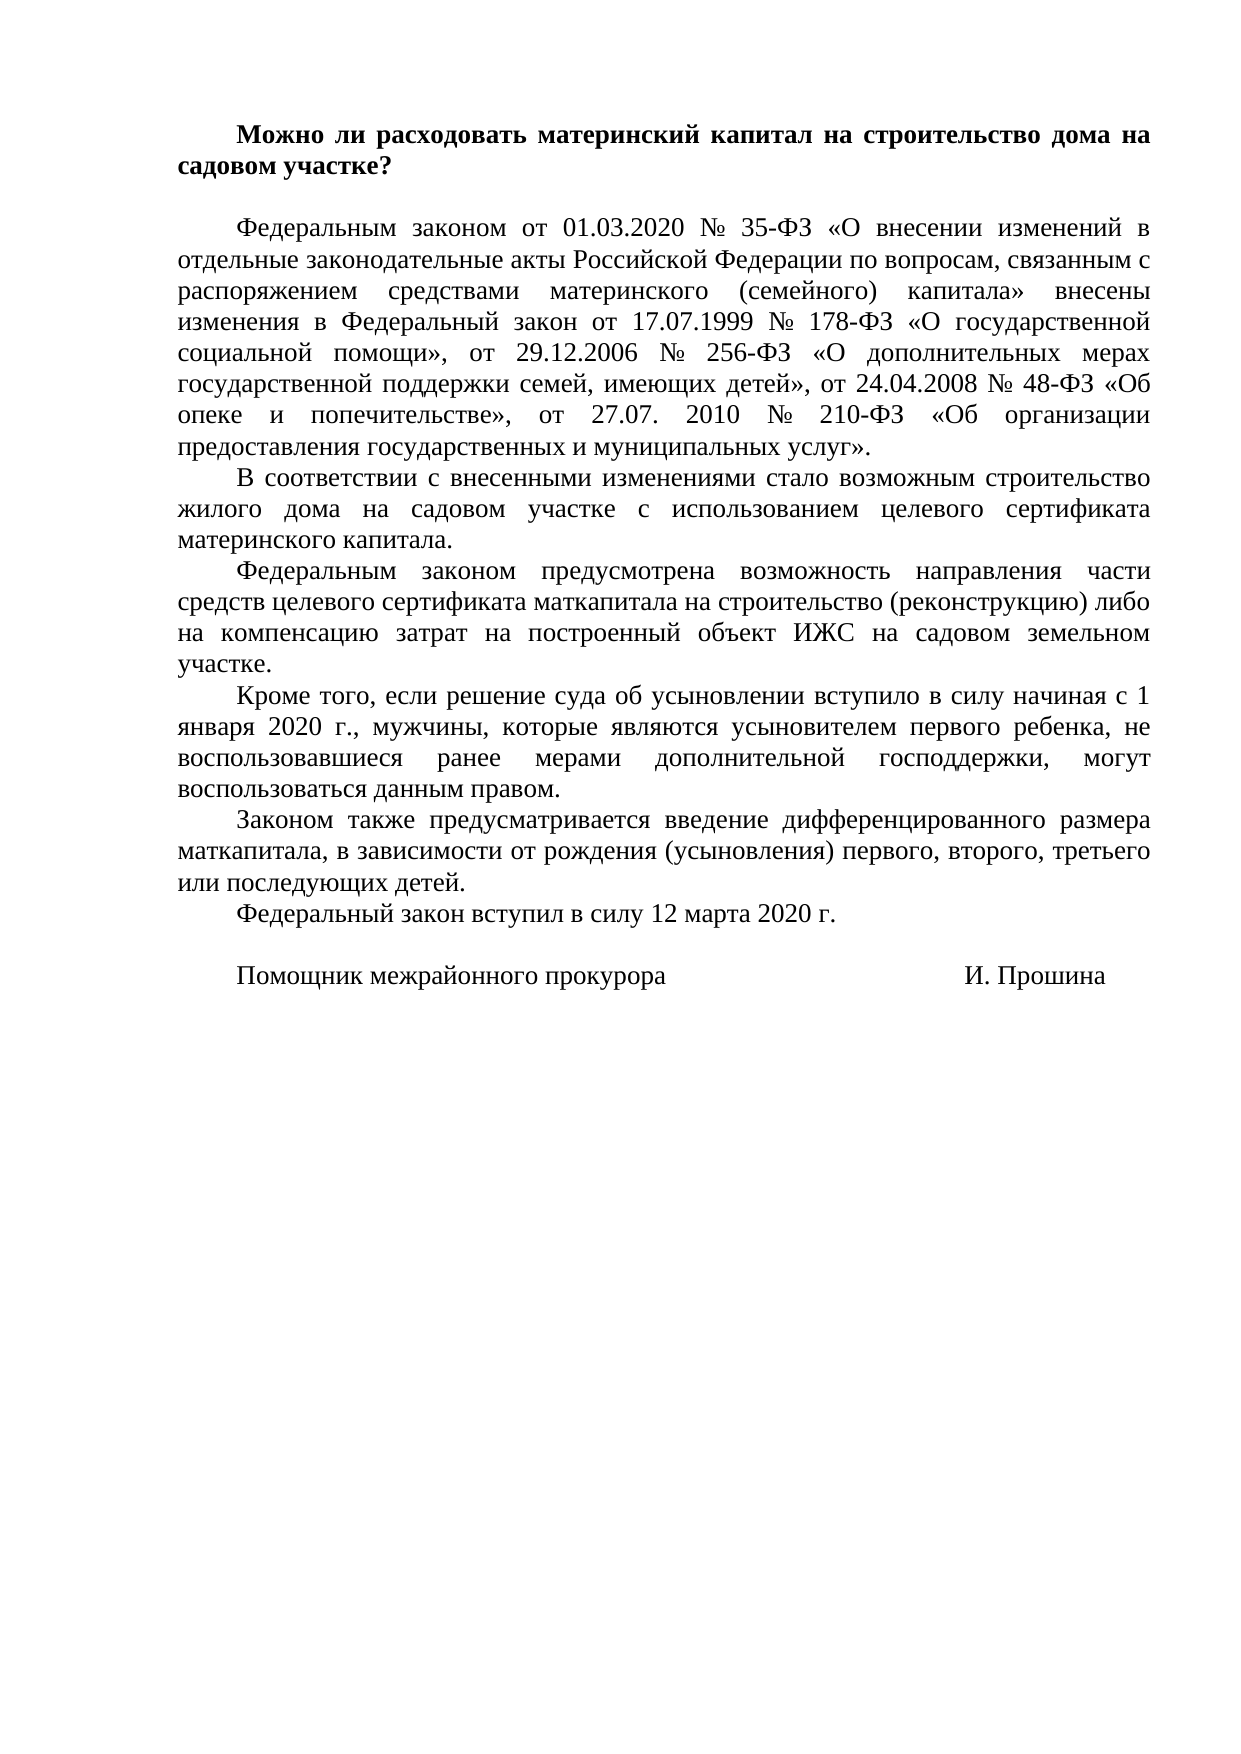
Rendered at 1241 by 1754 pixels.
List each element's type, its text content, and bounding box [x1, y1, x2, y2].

text Федеральным законом от 01.03.2020 № 35-ФЗ «О внесении изменений в отдельные законодательные акты Российской Федерации по вопросам, связанным с распоряжением средствами материнского (семейного) капитала» внесены изменения в Федеральный закон от 17.07.1999 № 178-ФЗ «О государственной социальной помощи», от 29.12.2006 № 256-ФЗ «О дополнительных мерах государственной поддержки семей, имеющих детей», от 24.04.2008 № 48-ФЗ «Об опеке и попечительстве», от 27.07. 2010 № 210-ФЗ «Об организации предоставления государственных и муниципальных услуг». [177, 212, 1152, 461]
text Федеральный закон вступил в силу 12 марта 2020 г. [177, 897, 1152, 928]
text В соответствии с внесенными изменениями стало возможным строительство жилого дома на садовом участке с использованием целевого сертификата материнского капитала. [177, 461, 1152, 554]
text Федеральным законом предусмотрена возможность направления части средств целевого сертификата маткапитала на строительство (реконструкцию) либо на компенсацию затрат на построенный объект ИЖС на садовом земельном участке. [177, 554, 1152, 679]
text Законом также предусматривается введение дифференцированного размера маткапитала, в зависимости от рождения (усыновления) первого, второго, третьего или последующих детей. [177, 803, 1152, 897]
text Можно ли расходовать материнский капитал на строительство дома на садовом участке? [177, 118, 1152, 180]
text Помощник межрайонного прокурора И. Прошина [177, 959, 1152, 990]
text Кроме того, если решение суда об усыновлении вступило в силу начиная с 1 января 2020 г., мужчины, которые являются усыновителем первого ребенка, не воспользовавшиеся ранее мерами дополнительной господдержки, могут воспользоваться данным правом. [177, 679, 1152, 803]
